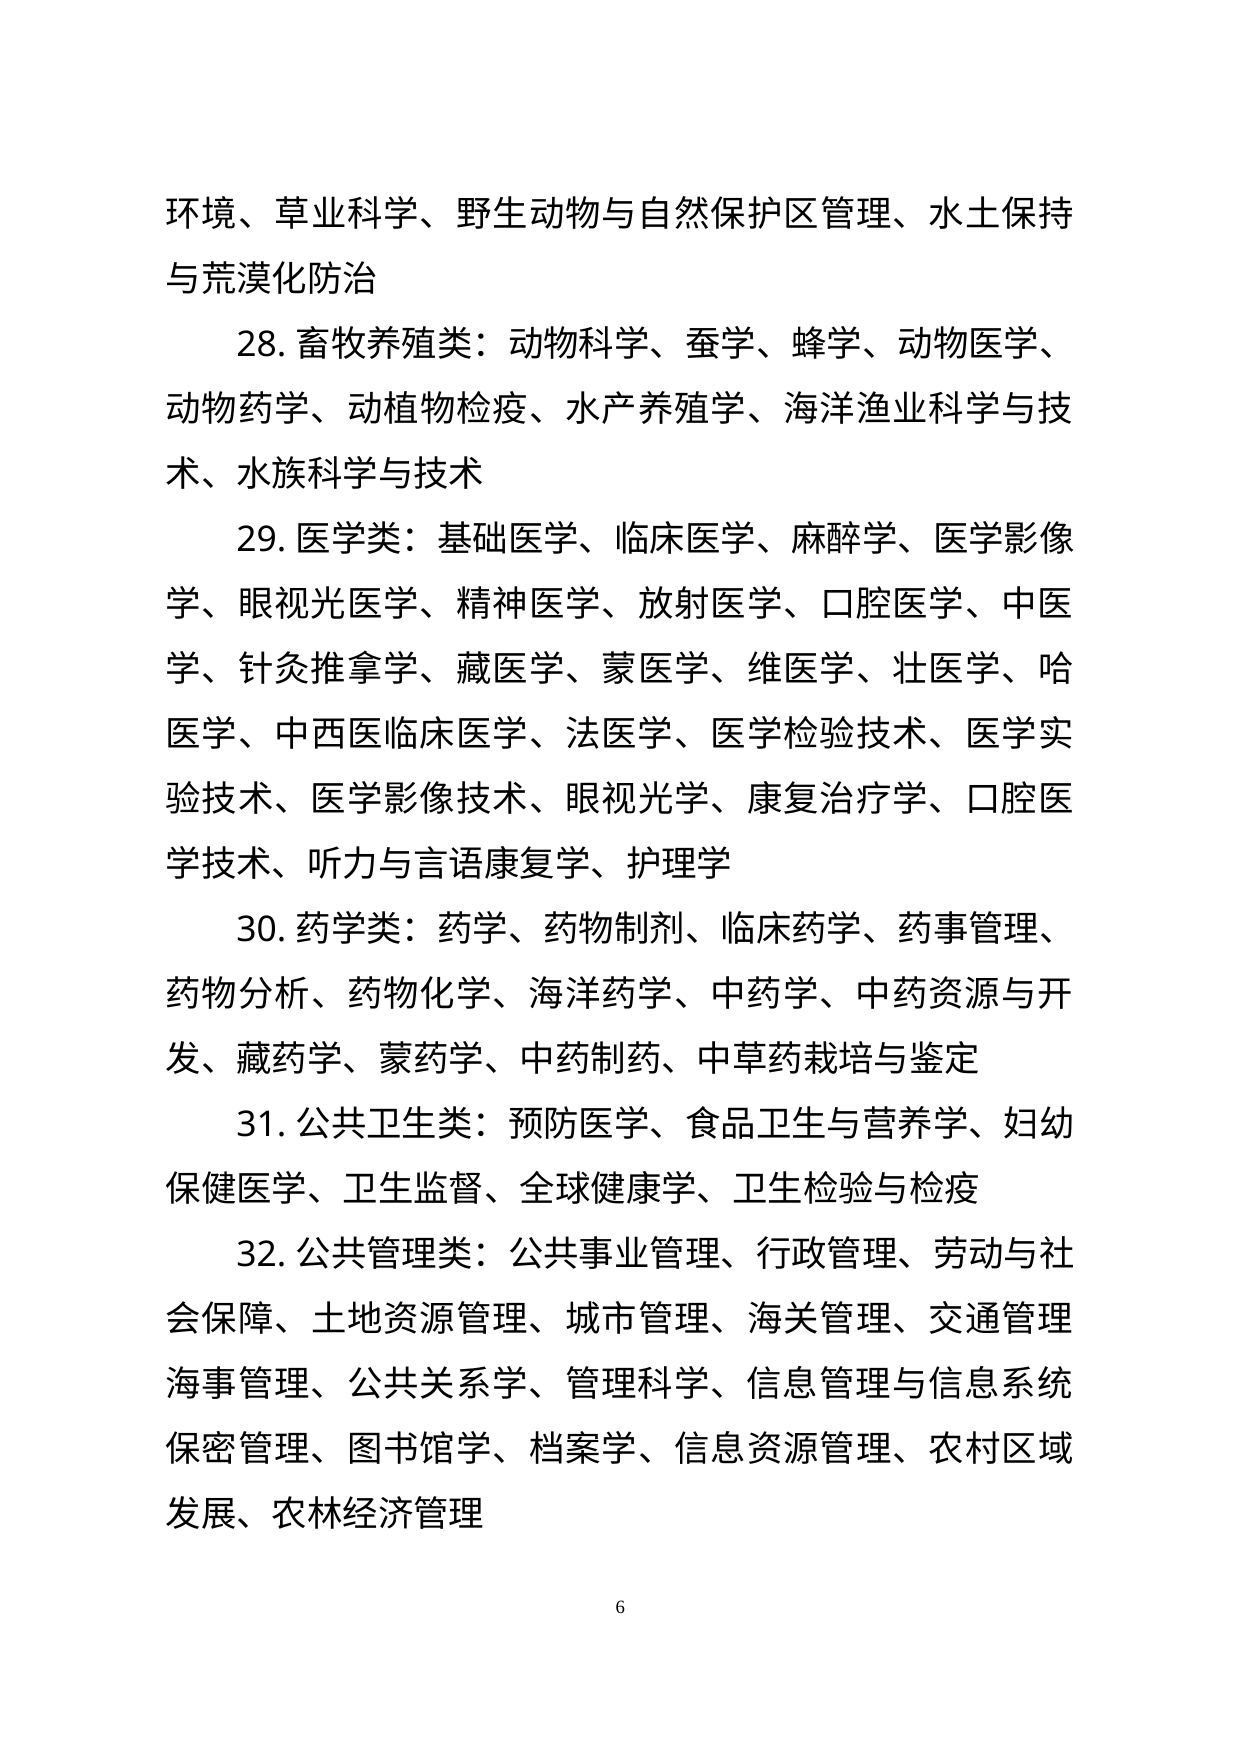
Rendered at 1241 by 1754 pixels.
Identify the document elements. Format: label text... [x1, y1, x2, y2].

text 30. 药学类：药学、药物制剂、临床药学、药事管理、药物分析、药物化学、海洋药学、中药学、中药资源与开发、藏药学、蒙药学、中药制药、中草药栽培与鉴定 [165, 893, 1075, 1088]
text 31. 公共卫生类：预防医学、食品卫生与营养学、妇幼保健医学、卫生监督、全球健康学、卫生检验与检疫 [165, 1088, 1075, 1218]
text 32. 公共管理类：公共事业管理、行政管理、劳动与社会保障、土地资源管理、城市管理、海关管理、交通管理、海事管理、公共关系学、管理科学、信息管理与信息系统、保密管理、图书馆学、档案学、信息资源管理、农村区域发展、农林经济管理 [165, 1218, 1075, 1543]
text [165, 178, 1075, 308]
text 29. 医学类：基础医学、临床医学、麻醉学、医学影像学、眼视光医学、精神医学、放射医学、口腔医学、中医学、针灸推拿学、藏医学、蒙医学、维医学、壮医学、哈医学、中西医临床医学、法医学、医学检验技术、医学实验技术、医学影像技术、眼视光学、康复治疗学、口腔医学技术、听力与言语康复学、护理学 [165, 503, 1075, 893]
text 28. 畜牧养殖类：动物科学、蚕学、蜂学、动物医学、动物药学、动植物检疫、水产养殖学、海洋渔业科学与技术、水族科学与技术 [165, 308, 1075, 503]
